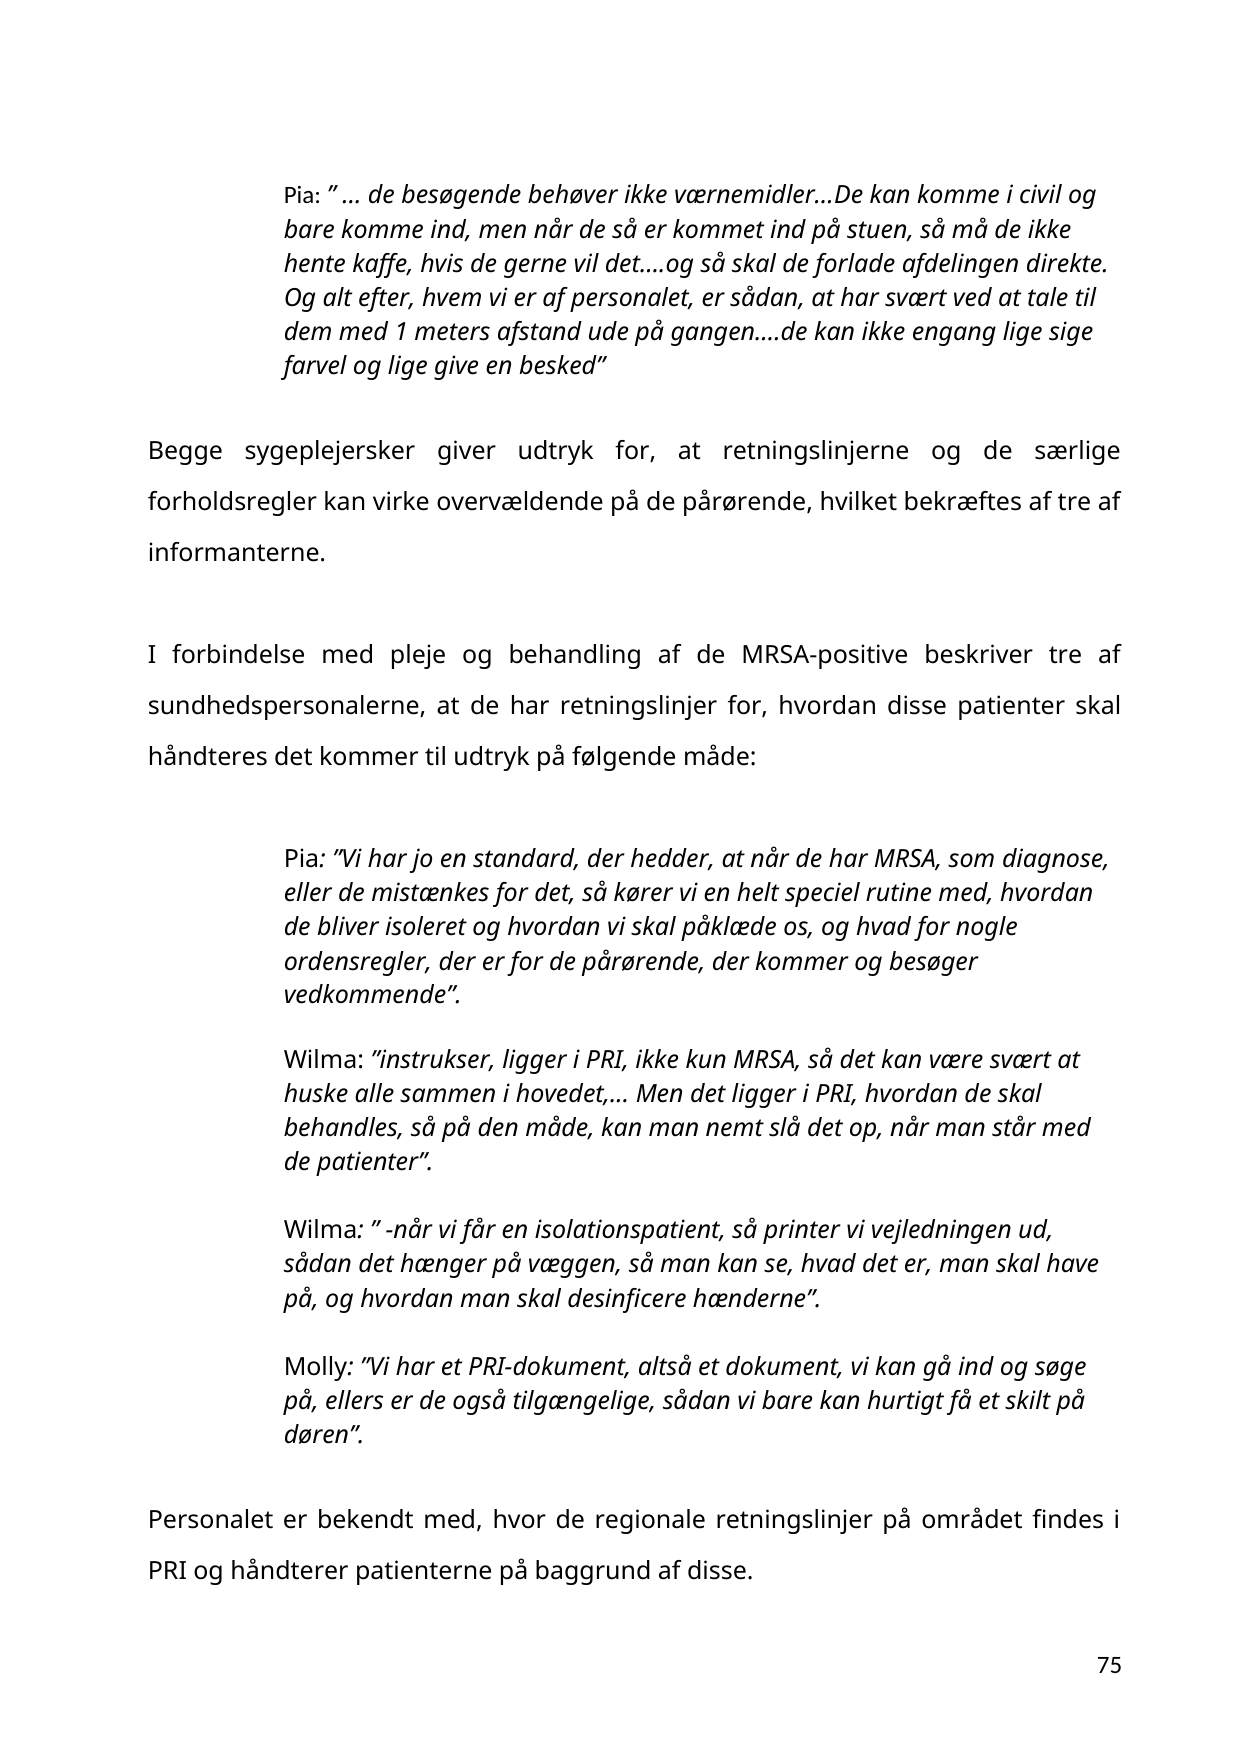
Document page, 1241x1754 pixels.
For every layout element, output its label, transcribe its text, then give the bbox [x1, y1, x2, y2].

text Begge sygeplejersker giver udtryk for, at retningslinjerne og de særlige forholdsregler kan virke overvældende på de pårørende, hvilket bekræftes af tre af informanterne. [148, 433, 1122, 569]
text I forbindelse med pleje og behandling af de MRSA-positive beskriver tre af sundhedspersonalerne, at de har retningslinjer for, hvordan disse patienter skal håndteres det kommer til udtryk på følgende måde: [148, 637, 1122, 773]
text Molly: ”Vi har et PRI-dokument, altså et dokument, vi kan gå ind og søge på, ellers er de også tilgængelige, sådan vi bare kan hurtigt få et skilt på døren”. [283, 1348, 1122, 1451]
text Personalet er bekendt med, hvor de regionale retningslinjer på området findes i PRI og håndterer patienterne på baggrund af disse. [148, 1502, 1122, 1587]
text Wilma: ” -når vi får en isolationspatient, så printer vi vejledningen ud, sådan det hænger på væggen, så man kan se, hvad det er, man skal have på, og hvordan man skal desinficere hænderne”. [283, 1212, 1122, 1314]
text Wilma: ”instrukser, ligger i PRI, ikke kun MRSA, så det kan være svært at huske alle sammen i hovedet,... Men det ligger i PRI, hvordan de skal behandles, så på den måde, kan man nemt slå det op, når man står med de patienter”. [283, 1042, 1122, 1178]
text Pia: ” … de besøgende behøver ikke værnemidler…De kan komme i civil og bare komme ind, men når de så er kommet ind på stuen, så må de ikke hente kaffe, hvis de gerne vil det….og så skal de forlade afdelingen direkte. Og alt efter, hvem vi er af personalet, er sådan, at har svært ved at tale til dem med 1 meters afstand ude på gangen….de kan ikke engang lige sige farvel og lige give en besked” [283, 177, 1122, 382]
text Pia: ”Vi har jo en standard, der hedder, at når de har MRSA, som diagnose, eller de mistænkes for det, så kører vi en helt speciel rutine med, hvordan de bliver isoleret og hvordan vi skal påklæde os, og hvad for nogle ordensregler, der er for de pårørende, der kommer og besøger vedkommende”. [283, 841, 1122, 1011]
